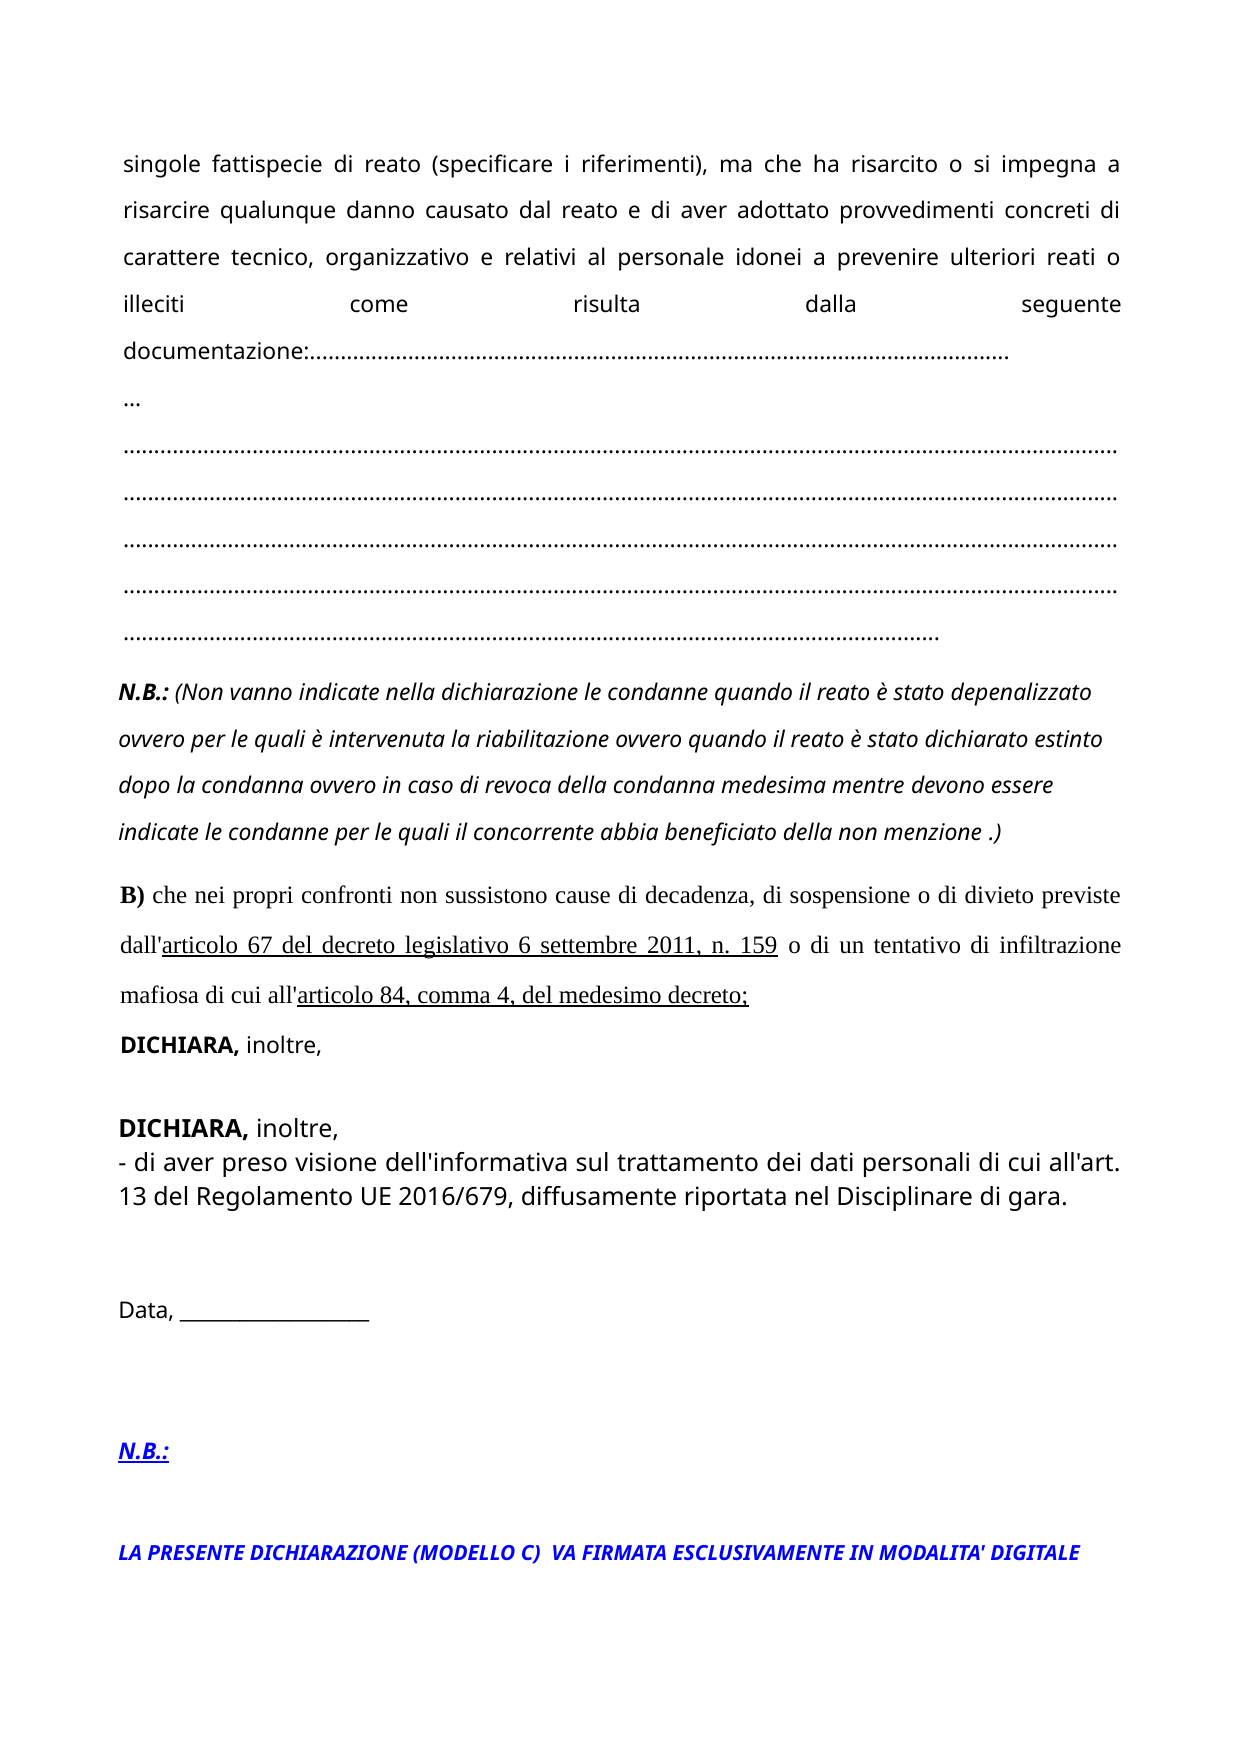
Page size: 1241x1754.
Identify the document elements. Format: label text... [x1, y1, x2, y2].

text DICHIARA, inoltre, [120, 1014, 1122, 1064]
text B) che nei propri confronti non sussistono cause di decadenza, di sospensione o di divieto previste dall'articolo 67 del decreto legislativo 6 settembre 2011, n. 159 o di un tentativo di infiltrazione mafiosa di cui all'articolo 84, comma 4, del medesimo decreto; [120, 863, 1122, 1014]
text LA PRESENTE DICHIARAZIONE (MODELLO C) VA FIRMATA ESCLUSIVAMENTE IN MODALITA' DIGITALE [118, 1538, 1122, 1567]
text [123, 148, 1122, 366]
text N.B.: (Non vanno indicate nella dichiarazione le condanne quando il reato è stato depenalizzato ovvero per le quali è intervenuta la riabilitazione ovvero quando il reato è stato dichiarato estinto dopo la condanna ovvero in caso di revoca della condanna medesima mentre devono essere indicate le condanne per le quali il concorrente abbia beneficiato della non menzione .) [118, 676, 1125, 848]
text …............................................................................................................................................................................................................................................................................................................................................................................................................................................................................................................................................................................................................................................................................................................................................................................................................. [123, 382, 1122, 648]
text - di aver preso visione dell'informativa sul trattamento dei dati personali di cui all'art. 13 del Regolamento UE 2016/679, diffusamente riportata nel Disciplinare di gara. [118, 1145, 1122, 1213]
text N.B.: [118, 1435, 1122, 1466]
text DICHIARA, inoltre, [118, 1111, 1122, 1145]
text Data, ___________________ [118, 1294, 1122, 1325]
